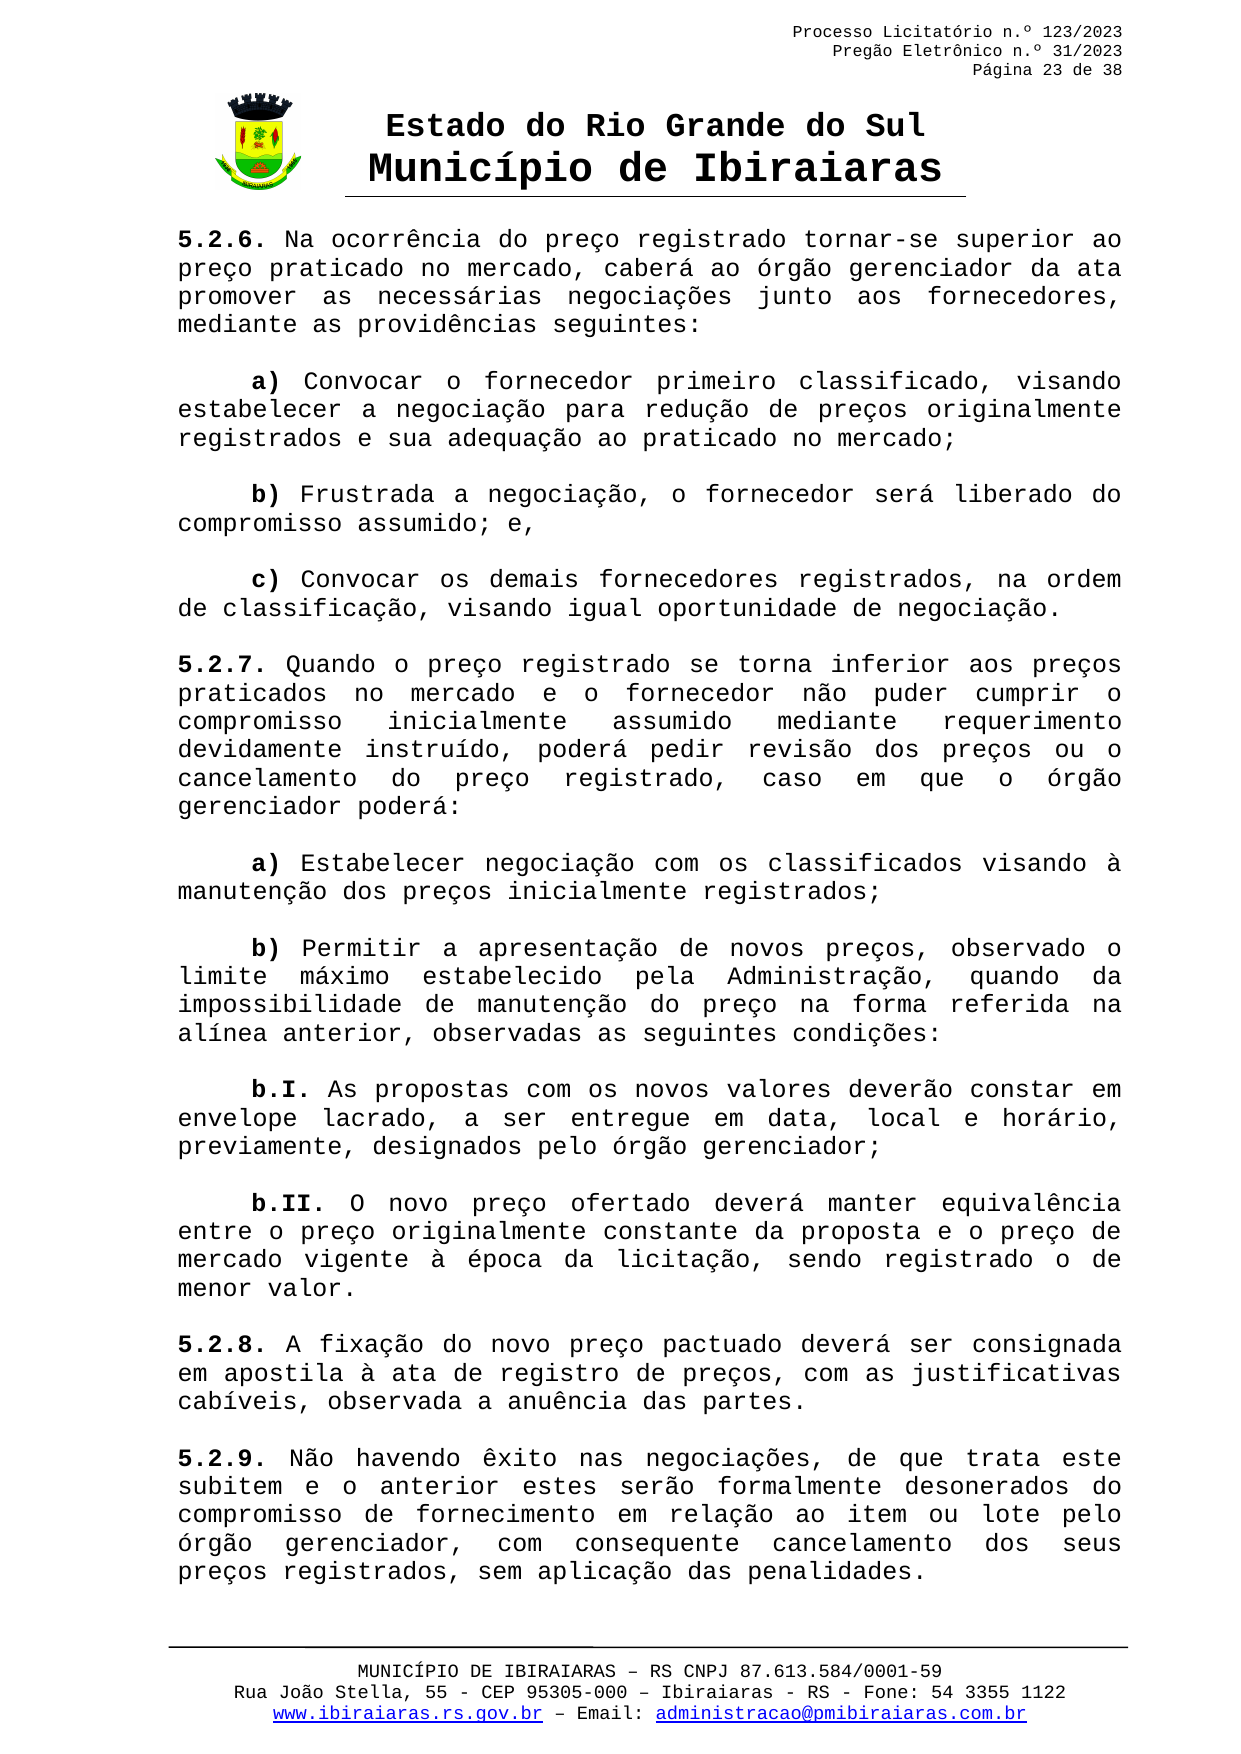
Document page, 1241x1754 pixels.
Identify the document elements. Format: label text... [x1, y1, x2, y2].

text 5.2.8. A fixação do novo preço pactuado deverá ser consignada em apostila à ata de registro de preços, com as justificativas cabíveis, observada a anuência das partes. [177, 1332, 1122, 1417]
text 5.2.7. Quando o preço registrado se torna inferior aos preços praticados no mercado e o fornecedor não puder cumprir o compromisso inicialmente assumido mediante requerimento devidamente instruído, poderá pedir revisão dos preços ou o cancelamento do preço registrado, caso em que o órgão gerenciador poderá: [177, 652, 1122, 822]
text b.I. As propostas com os novos valores deverão constar em envelope lacrado, a ser entregue em data, local e horário, previamente, designados pelo órgão gerenciador; [177, 1077, 1122, 1162]
text c) Convocar os demais fornecedores registrados, na ordem de classificação, visando igual oportunidade de negociação. [177, 567, 1122, 623]
text b) Frustrada a negociação, o fornecedor será liberado do compromisso assumido; e, [177, 482, 1122, 538]
text 5.2.6. Na ocorrência do preço registrado tornar-se superior ao preço praticado no mercado, caberá ao órgão gerenciador da ata promover as necessárias negociações junto aos fornecedores, mediante as providências seguintes: [177, 227, 1122, 340]
text b) Permitir a apresentação de novos preços, observado o limite máximo estabelecido pela Administração, quando da impossibilidade de manutenção do preço na forma referida na alínea anterior, observadas as seguintes condições: [177, 935, 1122, 1048]
text 5.2.9. Não havendo êxito nas negociações, de que trata este subitem e o anterior estes serão formalmente desonerados do compromisso de fornecimento em relação ao item ou lote pelo órgão gerenciador, com consequente cancelamento dos seus preços registrados, sem aplicação das penalidades. [177, 1445, 1122, 1587]
text a) Convocar o fornecedor primeiro classificado, visando estabelecer a negociação para redução de preços originalmente registrados e sua adequação ao praticado no mercado; [177, 368, 1122, 453]
text a) Estabelecer negociação com os classificados visando à manutenção dos preços inicialmente registrados; [177, 850, 1122, 907]
text b.II. O novo preço ofertado deverá manter equivalência entre o preço originalmente constante da proposta e o preço de mercado vigente à época da licitação, sendo registrado o de menor valor. [177, 1190, 1122, 1303]
picture [215, 93, 302, 190]
